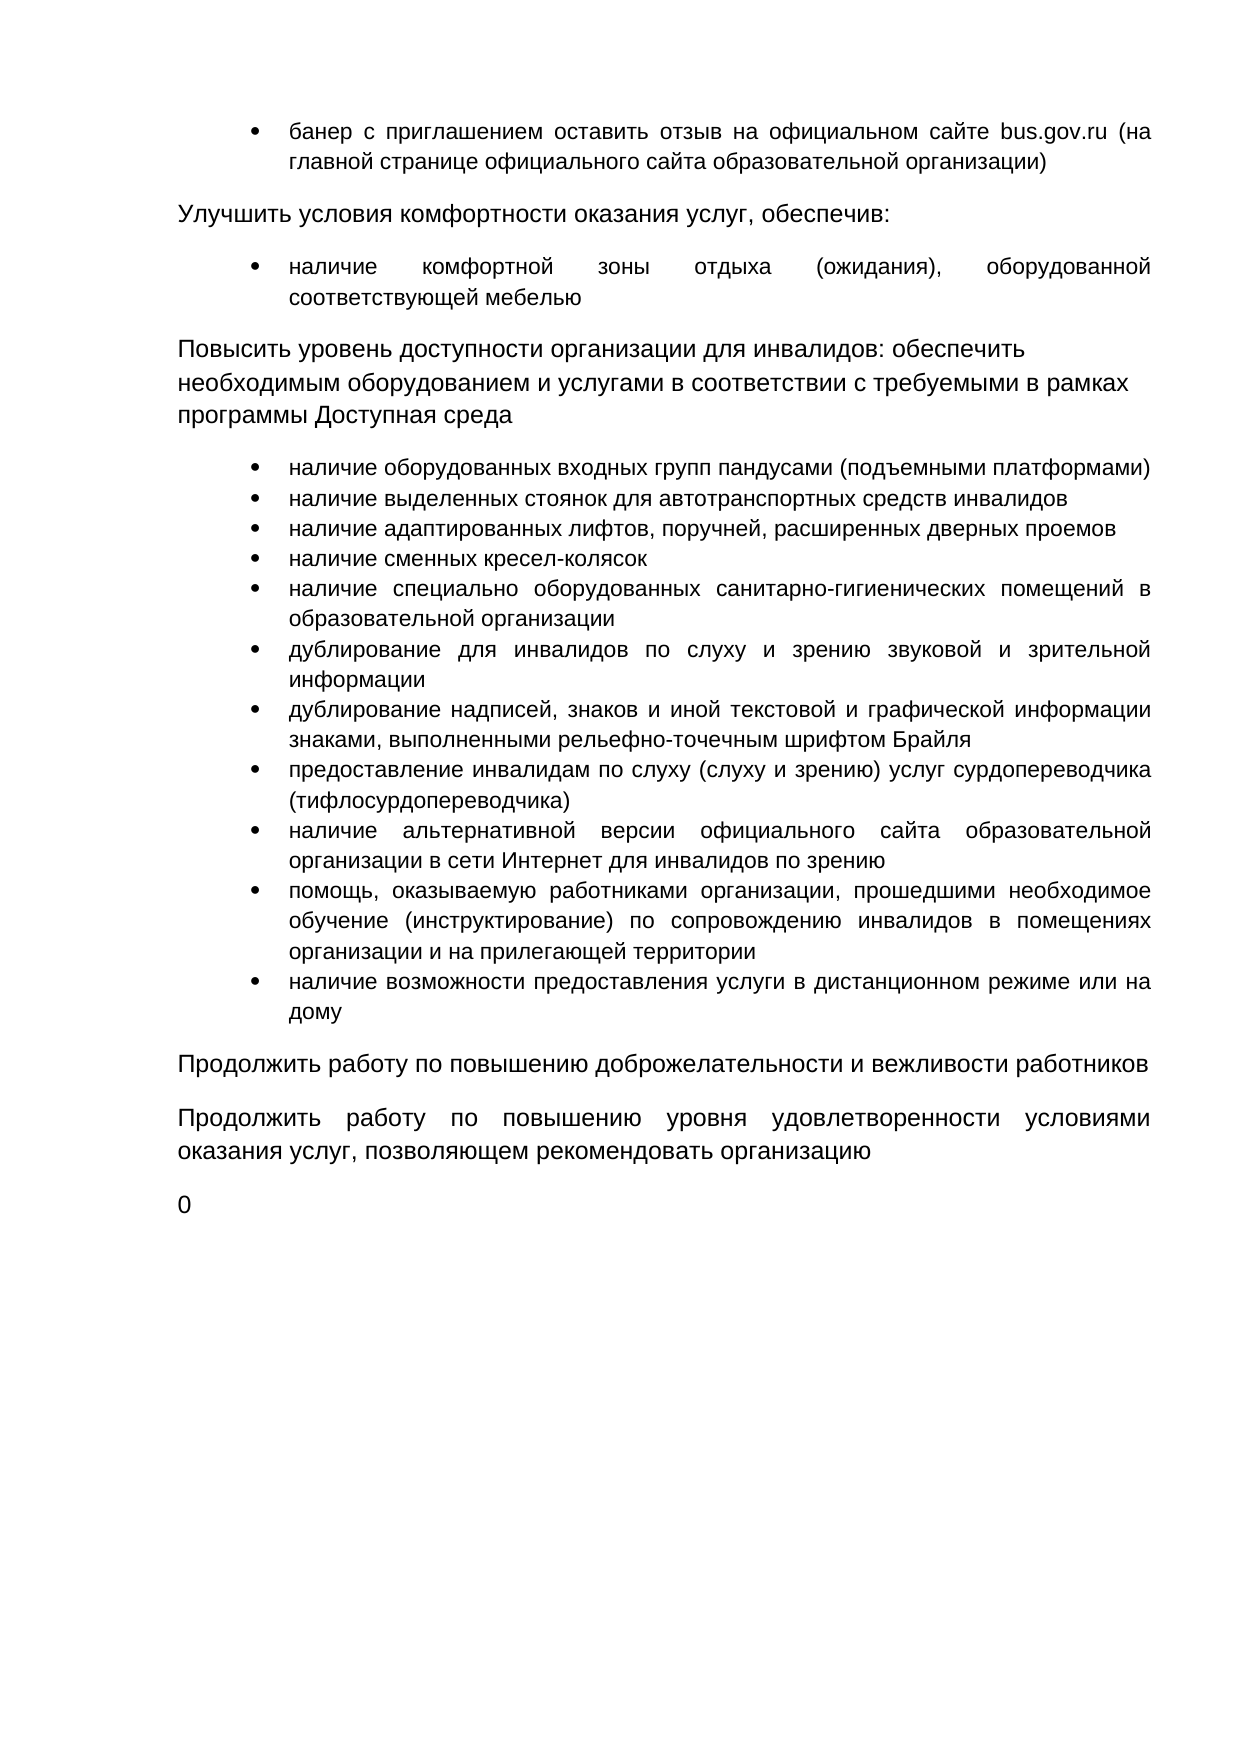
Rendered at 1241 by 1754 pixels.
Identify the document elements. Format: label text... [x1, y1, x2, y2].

list банер с приглашением оставить отзыв на официальном сайте bus.gov.ru (на главной странице официального сайта образовательной организации) [251, 118, 1152, 175]
list наличие выделенных стоянок для автотранспортных средств инвалидов [251, 484, 1152, 511]
text Продолжить работу по повышению уровня удовлетворенности условиями оказания услуг, позволяющем рекомендовать организацию [177, 1103, 1152, 1165]
list наличие адаптированных лифтов, поручней, расширенных дверных проемов [251, 515, 1152, 541]
list предоставление инвалидам по слуху (слуху и зрению) услуг сурдопереводчика (тифлосурдопереводчика) [251, 756, 1152, 813]
text Улучшить условия комфортности оказания услуг, обеспечив: [177, 199, 1152, 228]
text Продолжить работу по повышению доброжелательности и вежливости работников [177, 1049, 1152, 1078]
list наличие возможности предоставления услуги в дистанционном режиме или на дому [251, 968, 1152, 1024]
list дублирование для инвалидов по слуху и зрению звуковой и зрительной информации [251, 636, 1152, 692]
text 0 [177, 1190, 1152, 1219]
list наличие специально оборудованных санитарно-гигиенических помещений в образовательной организации [251, 575, 1152, 632]
list дублирование надписей, знаков и иной текстовой и графической информации знаками, выполненными рельефно-точечным шрифтом Брайля [251, 696, 1152, 753]
list наличие оборудованных входных групп пандусами (подъемными платформами) [251, 454, 1152, 481]
text Повысить уровень доступности организации для инвалидов: обеспечить необходимым оборудованием и услугами в соответствии с требуемыми в рамках программы Доступная среда [177, 334, 1152, 429]
list помощь, оказываемую работниками организации, прошедшими необходимое обучение (инструктирование) по сопровождению инвалидов в помещениях организации и на прилегающей территории [251, 877, 1152, 964]
list наличие альтернативной версии официального сайта образовательной организации в сети Интернет для инвалидов по зрению [251, 817, 1152, 873]
list наличие сменных кресел-колясок [251, 545, 1152, 571]
list наличие комфортной зоны отдыха (ожидания), оборудованной соответствующей мебелью [251, 253, 1152, 310]
